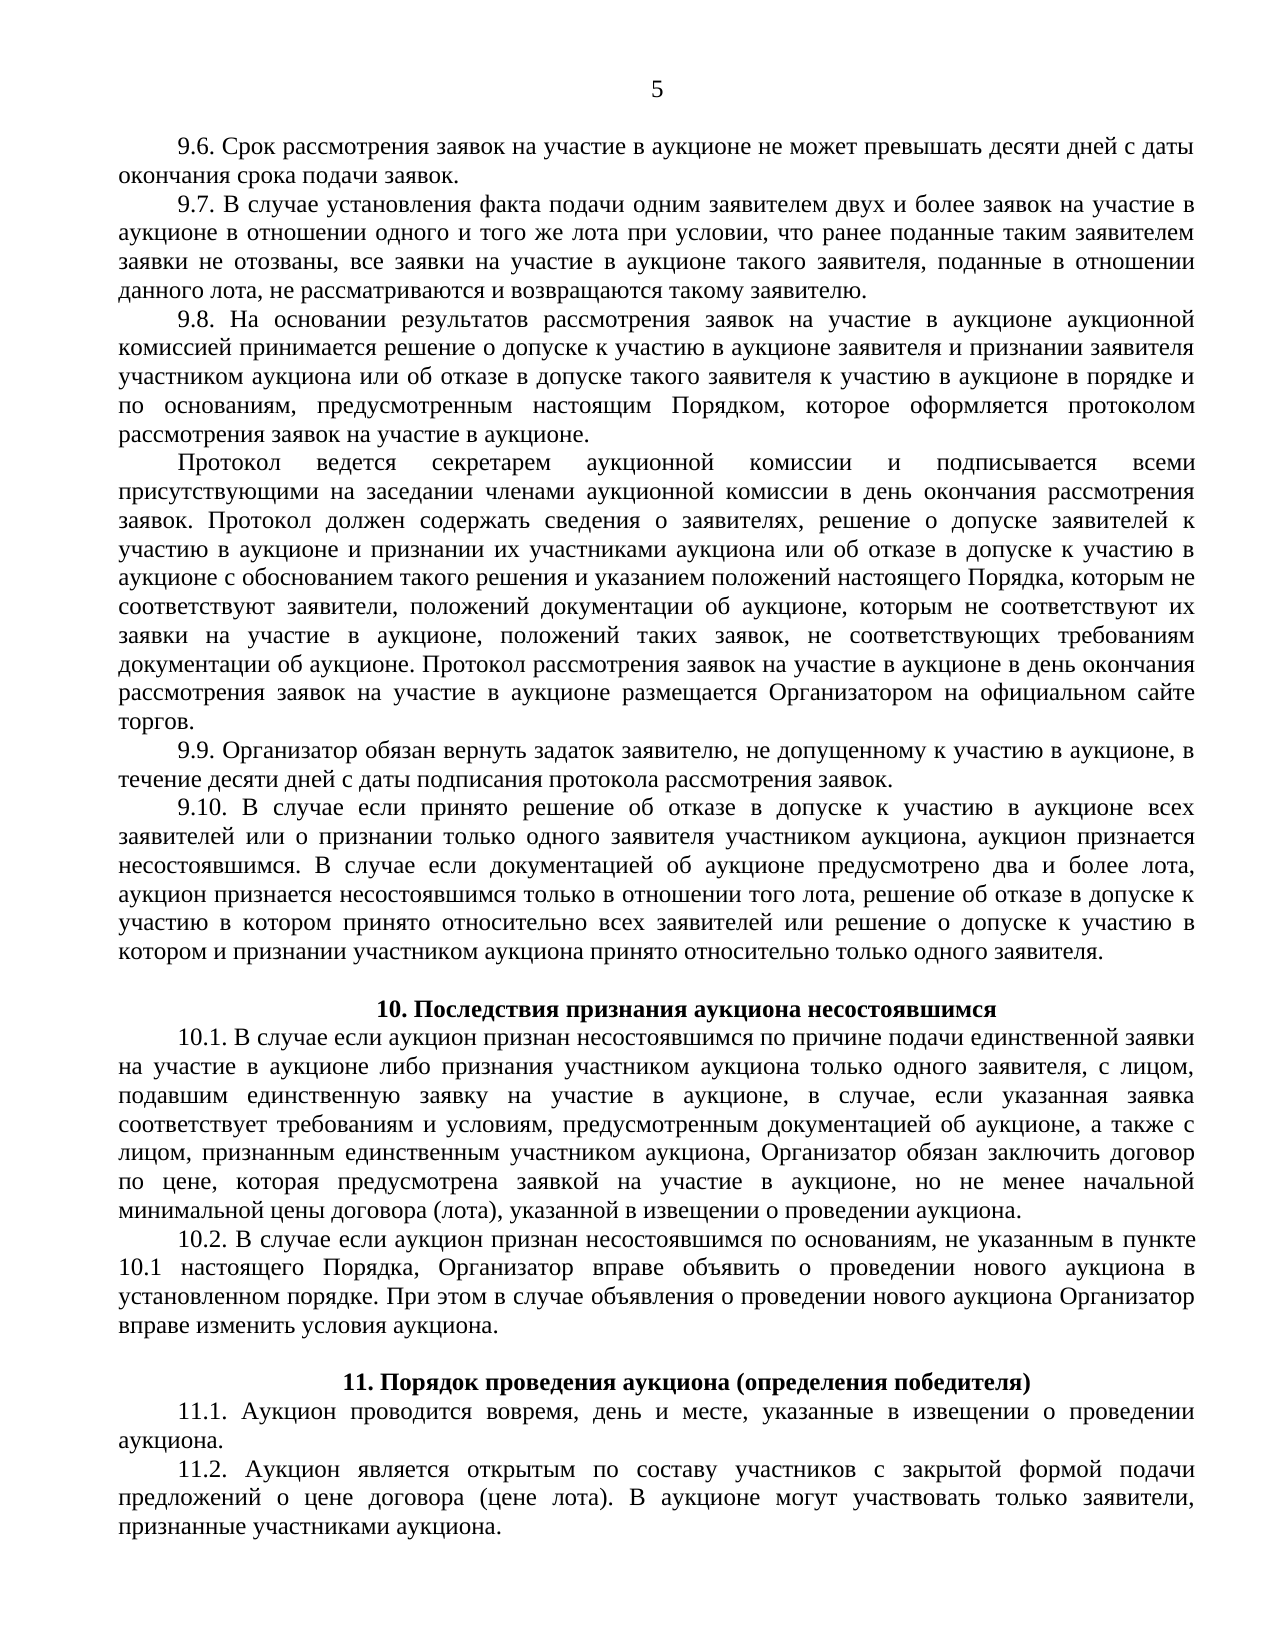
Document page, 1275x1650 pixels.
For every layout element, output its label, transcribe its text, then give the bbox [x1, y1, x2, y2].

text 9.7. В случае установления факта подачи одним заявителем двух и более заявок на участие в аукционе в отношении одного и того же лота при условии, что ранее поданные таким заявителем заявки не отозваны, все заявки на участие в аукционе такого заявителя, поданные в отношении данного лота, не рассматриваются и возвращаются такому заявителю. [118, 189, 1196, 304]
text 10.1. В случае если аукцион признан несостоявшимся по причине подачи единственной заявки на участие в аукционе либо признания участником аукциона только одного заявителя, с лицом, подавшим единственную заявку на участие в аукционе, в случае, если указанная заявка соответствует требованиям и условиям, предусмотренным документацией об аукционе, а также с лицом, признанным единственным участником аукциона, Организатор обязан заключить договор по цене, которая предусмотрена заявкой на участие в аукционе, но не менее начальной минимальной цены договора (лота), указанной в извещении о проведении аукциона. [118, 1022, 1196, 1224]
text 10. Последствия признания аукциона несостоявшимся [118, 994, 1196, 1022]
text 9.10. В случае если принято решение об отказе в допуске к участию в аукционе всех заявителей или о признании только одного заявителя участником аукциона, аукцион признается несостоявшимся. В случае если документацией об аукционе предусмотрено два и более лота, аукцион признается несостоявшимся только в отношении того лота, решение об отказе в допуске к участию в котором принято относительно всех заявителей или решение о допуске к участию в котором и признании участником аукциона принято относительно только одного заявителя. [118, 792, 1196, 965]
text Протокол ведется секретарем аукционной комиссии и подписывается всеми присутствующими на заседании членами аукционной комиссии в день окончания рассмотрения заявок. Протокол должен содержать сведения о заявителях, решение о допуске заявителей к участию в аукционе и признании их участниками аукциона или об отказе в допуске к участию в аукционе с обоснованием такого решения и указанием положений настоящего Порядка, которым не соответствуют заявители, положений документации об аукционе, которым не соответствуют их заявки на участие в аукционе, положений таких заявок, не соответствующих требованиям документации об аукционе. Протокол рассмотрения заявок на участие в аукционе в день окончания рассмотрения заявок на участие в аукционе размещается Организатором на официальном сайте торгов. [118, 447, 1196, 735]
text 11. Порядок проведения аукциона (определения победителя) [118, 1367, 1196, 1396]
text 9.6. Срок рассмотрения заявок на участие в аукционе не может превышать десяти дней с даты окончания срока подачи заявок. [118, 131, 1196, 189]
text 9.9. Организатор обязан вернуть задаток заявителю, не допущенному к участию в аукционе, в течение десяти дней с даты подписания протокола рассмотрения заявок. [118, 735, 1196, 792]
text 9.8. На основании результатов рассмотрения заявок на участие в аукционе аукционной комиссией принимается решение о допуске к участию в аукционе заявителя и признании заявителя участником аукциона или об отказе в допуске такого заявителя к участию в аукционе в порядке и по основаниям, предусмотренным настоящим Порядком, которое оформляется протоколом рассмотрения заявок на участие в аукционе. [118, 304, 1196, 447]
text 11.2. Аукцион является открытым по составу участников с закрытой формой подачи предложений о цене договора (цене лота). В аукционе могут участвовать только заявители, признанные участниками аукциона. [118, 1454, 1196, 1540]
text 11.1. Аукцион проводится вовремя, день и месте, указанные в извещении о проведении аукциона. [118, 1396, 1196, 1454]
text 10.2. В случае если аукцион признан несостоявшимся по основаниям, не указанным в пункте 10.1 настоящего Порядка, Организатор вправе объявить о проведении нового аукциона в установленном порядке. При этом в случае объявления о проведении нового аукциона Организатор вправе изменить условия аукциона. [118, 1224, 1196, 1339]
